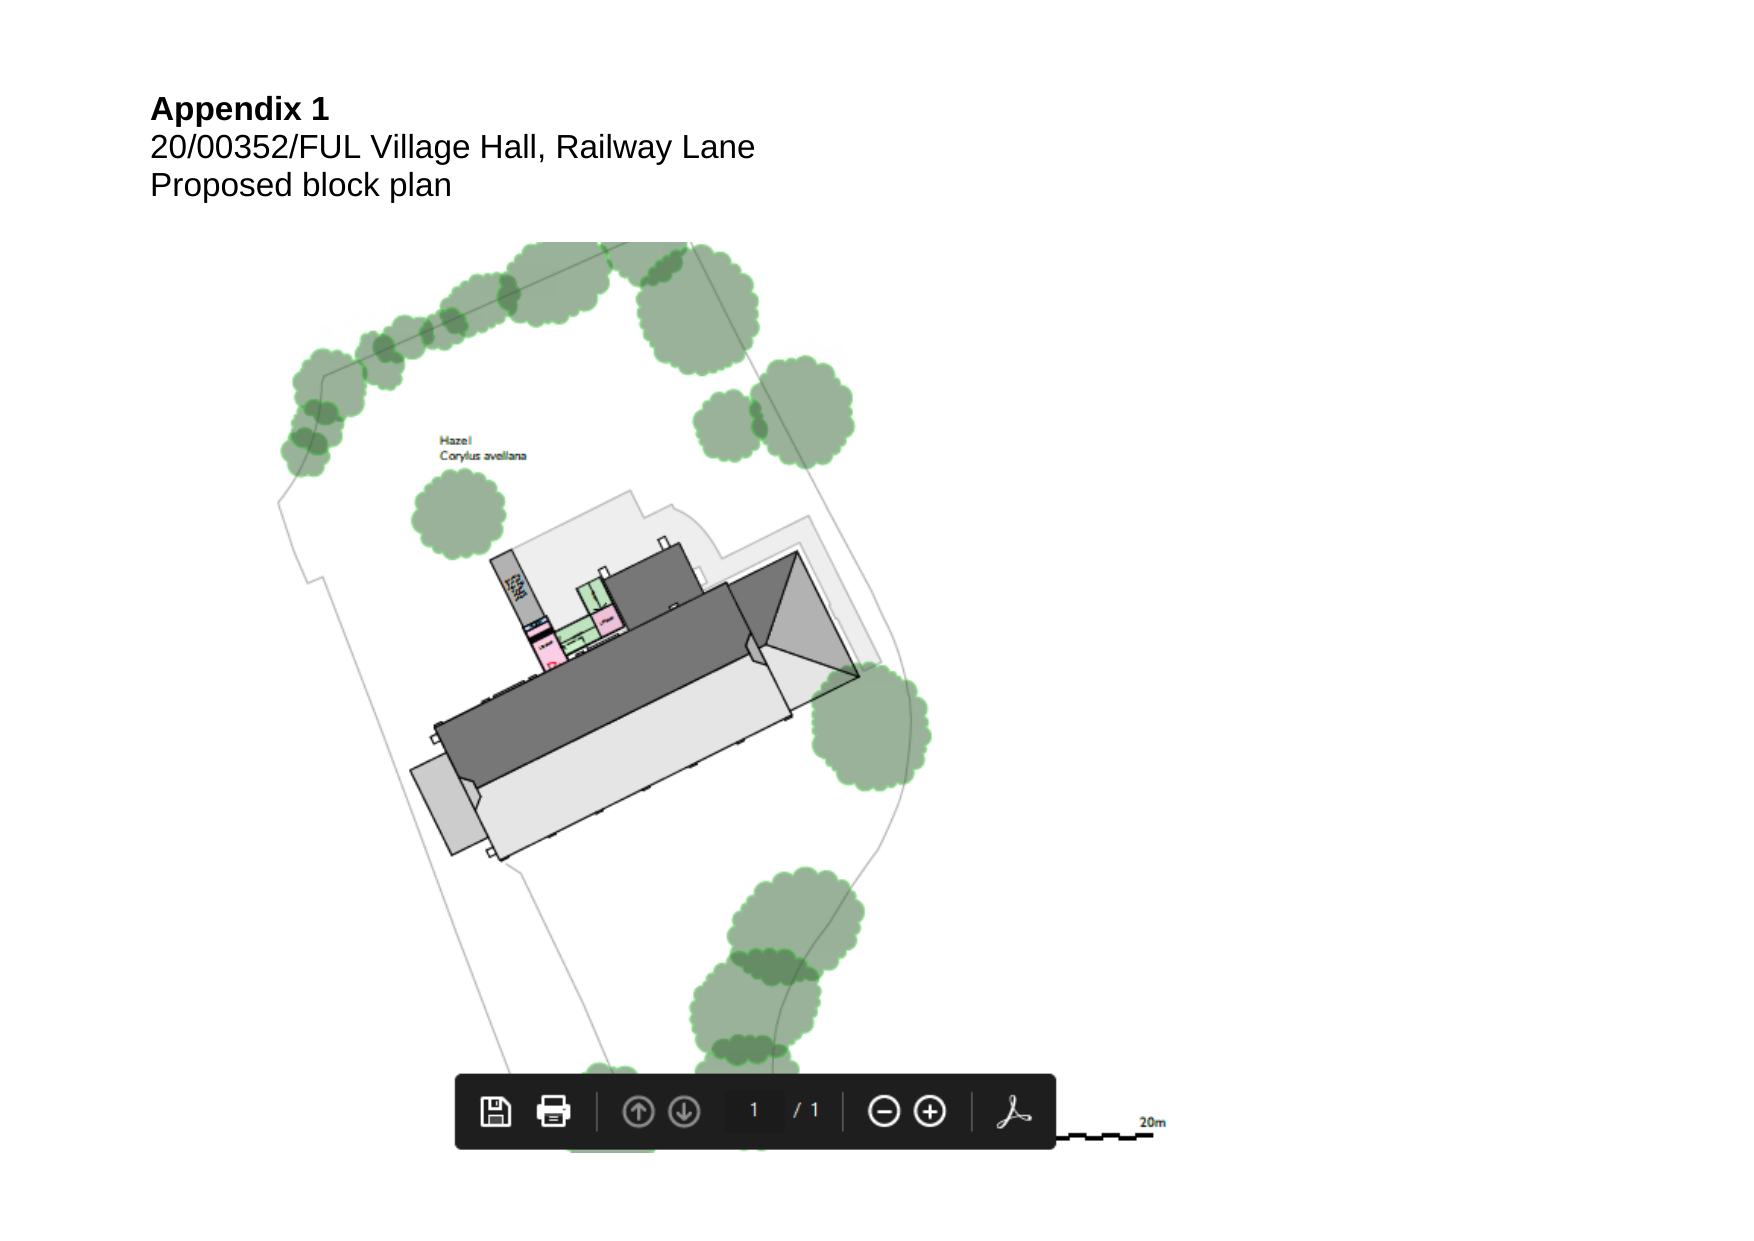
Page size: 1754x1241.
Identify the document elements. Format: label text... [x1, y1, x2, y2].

picture [150, 242, 1187, 1153]
text 20/00352/FUL Village Hall, Railway Lane [150, 127, 1604, 166]
text Proposed block plan [150, 166, 1604, 204]
text Appendix 1 [150, 89, 1604, 127]
